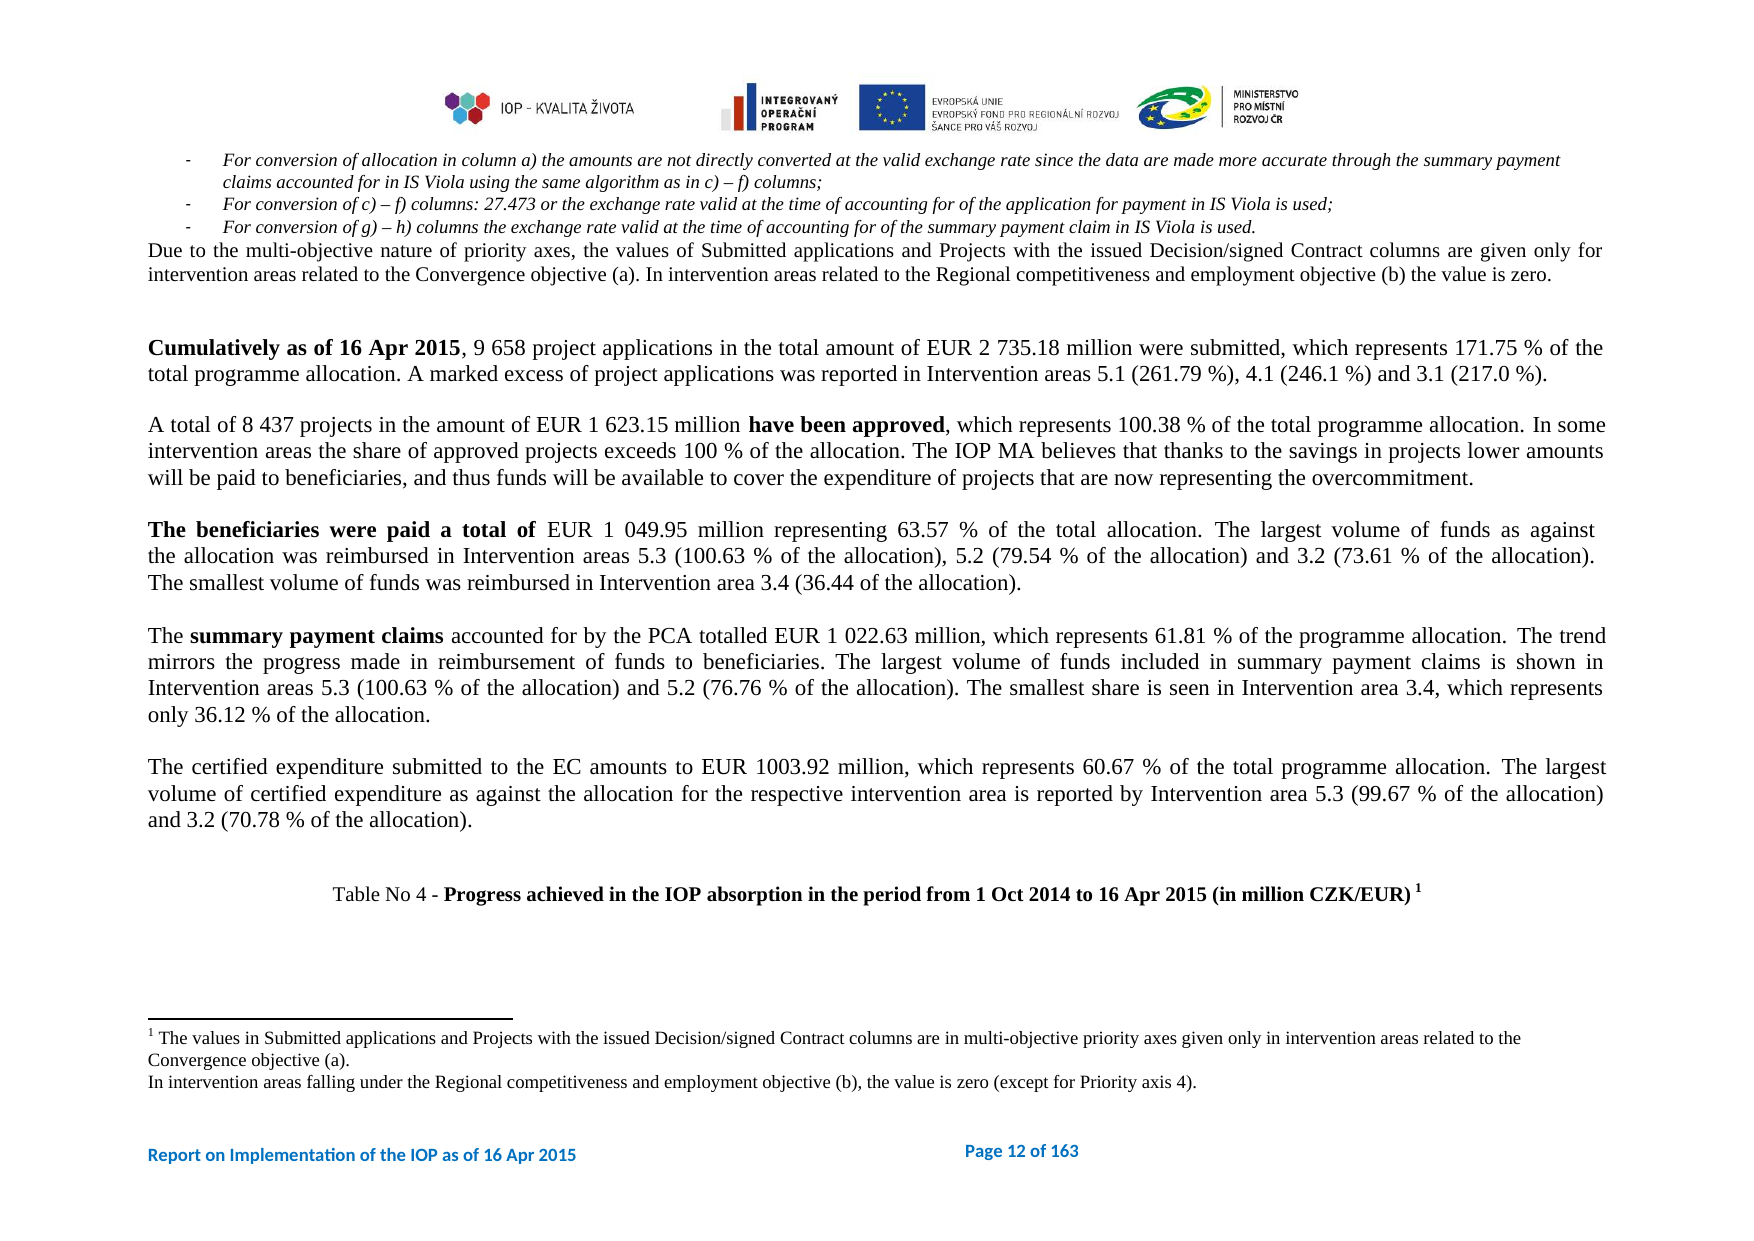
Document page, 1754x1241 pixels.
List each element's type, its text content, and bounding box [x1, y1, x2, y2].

text Due to the multi-objective nature of priority axes, the values of Submitted applications and Projects with the issued Decision/signed Contract columns are given only for intervention areas related to the Convergence objective (a). In intervention areas related to the Regional competitiveness and employment objective (b) the value is zero. [148, 238, 1606, 286]
text Progress achieved in the IOP absorption in the period from 1 Oct 2014 to 16 Apr 2015 (in million CZK/EUR) [148, 880, 1606, 907]
text The certified expenditure submitted to the EC amounts to EUR 1003.92 million, which represents 60.67 % of the total programme allocation. The largest volume of certified expenditure as against the allocation for the respective intervention area is reported by Intervention area 5.3 (99.67 % of the allocation) and 3.2 (70.78 % of the allocation). [148, 753, 1606, 832]
list For conversion of c) – f) columns: 27.473 or the exchange rate valid at the time of accounting for of the application for payment in IS Viola is used; [185, 192, 1606, 215]
text The beneficiaries were paid a total of EUR 1 049.95 million representing 63.57 % of the total allocation. The largest volume of funds as against the allocation was reimbursed in Intervention areas 5.3 (100.63 % of the allocation), 5.2 (79.54 % of the allocation) and 3.2 (73.61 % of the allocation). The smallest volume of funds was reimbursed in Intervention area 3.4 (36.44 of the allocation). [148, 516, 1606, 595]
text The summary payment claims accounted for by the PCA totalled EUR 1 022.63 million, which represents 61.81 % of the programme allocation. The trend mirrors the progress made in reimbursement of funds to beneficiaries. The largest volume of funds included in summary payment claims is shown in Intervention areas 5.3 (100.63 % of the allocation) and 5.2 (76.76 % of the allocation). The smallest share is seen in Intervention area 3.4, which represents only 36.12 % of the allocation. [148, 622, 1606, 727]
picture [429, 73, 1325, 140]
list For conversion of g) – h) columns the exchange rate valid at the time of accounting for of the summary payment claim in IS Viola is used. [185, 215, 1606, 238]
list For conversion of allocation in column a) the amounts are not directly converted at the valid exchange rate since the data are made more accurate through the summary payment claims accounted for in IS Viola using the same algorithm as in c) – f) columns; [185, 148, 1606, 192]
text A total of 8 437 projects in the amount of EUR 1 623.15 million have been approved, which represents 100.38 % of the total programme allocation. In some intervention areas the share of approved projects exceeds 100 % of the allocation. The IOP MA believes that thanks to the savings in projects lower amounts will be paid to beneficiaries, and thus funds will be available to cover the expenditure of projects that are now representing the overcommitment. [148, 411, 1606, 490]
text Cumulatively as of 16 Apr 2015, 9 658 project applications in the total amount of EUR 2 735.18 million were submitted, which represents 171.75 % of the total programme allocation. A marked excess of project applications was reported in Intervention areas 5.1 (261.79 %), 4.1 (246.1 %) and 3.1 (217.0 %). [148, 334, 1606, 387]
